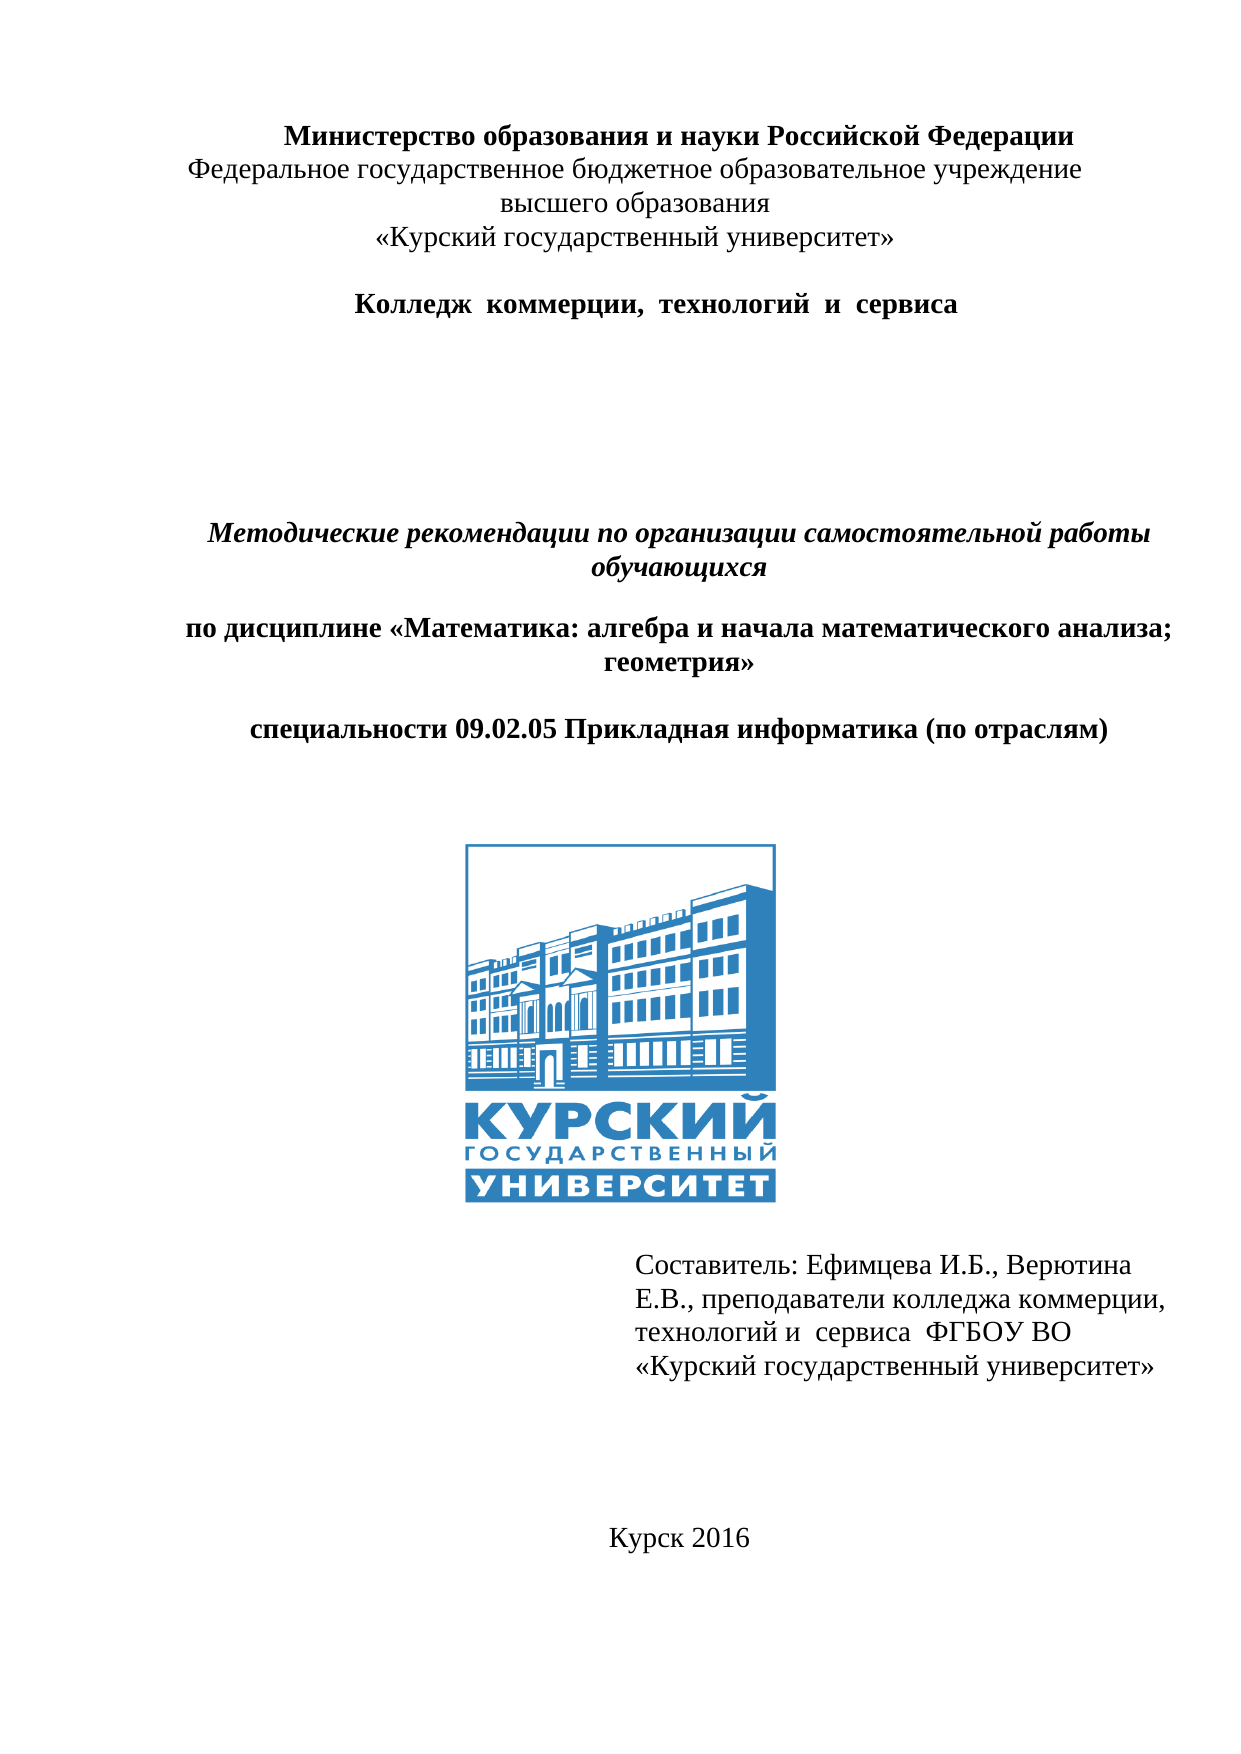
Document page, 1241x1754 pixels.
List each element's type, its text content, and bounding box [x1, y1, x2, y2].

text «Курский государственный университет» [118, 219, 1152, 252]
text высшего образования [118, 185, 1152, 219]
text Министерство образования и науки Российской Федерации [177, 118, 1181, 152]
text Курск 2016 [177, 1521, 1181, 1554]
text Колледж коммерции, технологий и сервиса [177, 286, 1181, 319]
picture [444, 824, 796, 1220]
text Составитель: Ефимцева И.Б., Верютина Е.В., преподаватели колледжа коммерции, [635, 1247, 1181, 1314]
text по дисциплине «Математика: алгебра и начала математического анализа; геометрия» [177, 610, 1181, 677]
text Федеральное государственное бюджетное образовательное учреждение [118, 152, 1152, 185]
text «Курский государственный университет» [635, 1348, 1181, 1382]
text обучающихся [177, 549, 1181, 582]
text Методические рекомендации по организации самостоятельной работы [177, 515, 1181, 549]
text специальности 09.02.05 Прикладная информатика (по отраслям) [177, 711, 1181, 744]
text технологий и сервиса ФГБОУ ВО [635, 1314, 1181, 1348]
